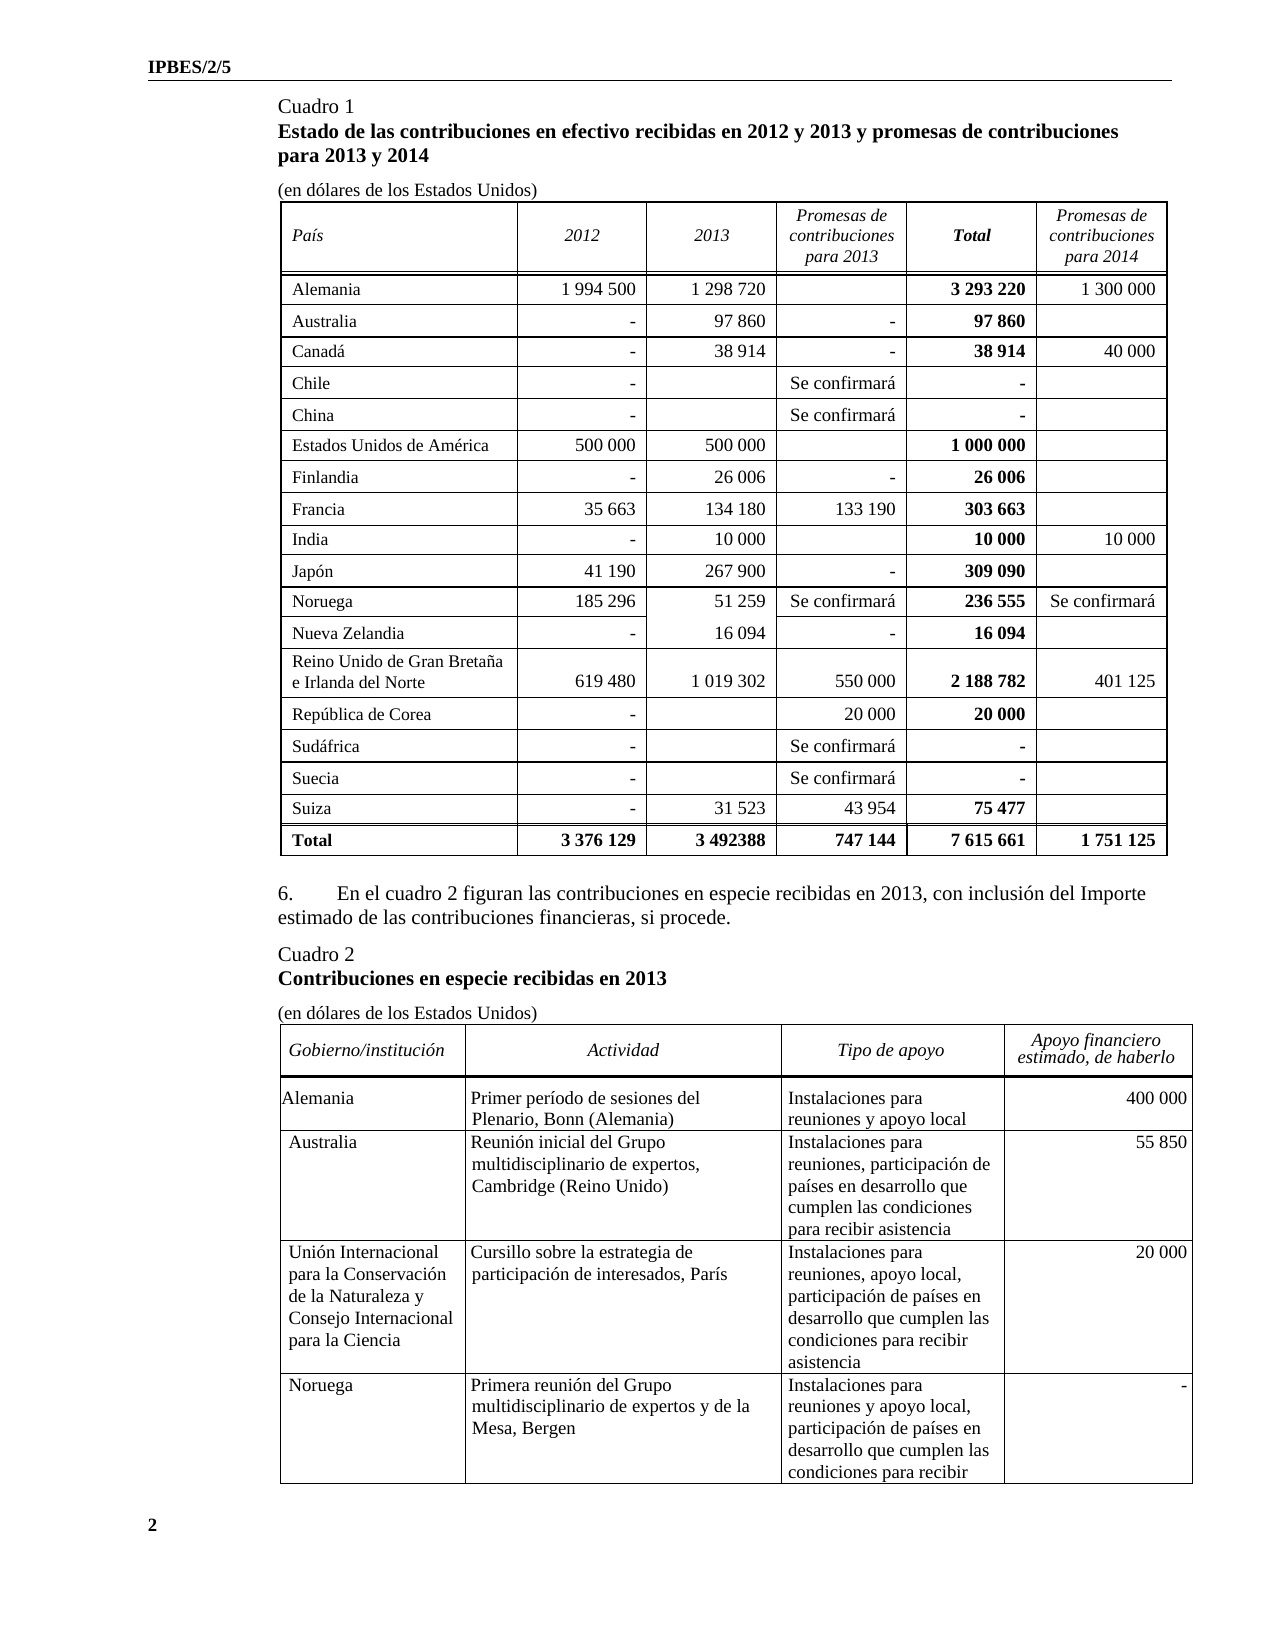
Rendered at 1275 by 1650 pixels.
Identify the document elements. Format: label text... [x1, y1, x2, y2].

table_cell [466, 1078, 781, 1087]
table_cell [647, 399, 776, 430]
table_header País [282, 203, 517, 271]
table_cell [1037, 305, 1166, 336]
table_cell Japón [282, 555, 517, 586]
table_cell Se confirmará [777, 399, 906, 430]
table_cell Estados Unidos de América [282, 431, 517, 460]
table_header Tipo de apoyo [782, 1025, 1004, 1075]
table_cell 1 300 000 [1037, 276, 1166, 304]
table_cell - [777, 617, 906, 648]
table_cell - [518, 617, 646, 648]
table_cell - [907, 367, 1036, 398]
table_cell Instalaciones para reuniones, apoyo local, participación de países en desarrollo que cumplen las condiciones para recibir asistencia [782, 1241, 1004, 1372]
table_header Actividad [466, 1025, 781, 1075]
table_cell Unión Internacional para la Conservación de la Naturaleza y Consejo Internacional para la Ciencia [281, 1241, 465, 1372]
list En el cuadro 2 figuran las contribuciones en especie recibidas en 2013, con inclusión del Importe estimado de las contribuciones financieras, si procede. [278, 881, 1172, 929]
table_cell [1037, 431, 1166, 460]
table_cell Nueva Zelandia [282, 617, 517, 648]
table_cell 550 000 [777, 649, 906, 697]
table_cell [281, 1078, 465, 1087]
text Cuadro 1 [278, 94, 1172, 118]
table_cell Finlandia [282, 461, 517, 492]
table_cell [782, 1374, 1004, 1483]
table_cell Chile [282, 367, 517, 398]
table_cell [466, 1374, 781, 1483]
table_cell 20 000 [907, 698, 1036, 729]
table_cell Francia [282, 493, 517, 524]
table_cell República de Corea [282, 698, 517, 729]
text Estado de las contribuciones en efectivo recibidas en 2012 y 2013 y promesas de contribuciones para 2013 y 2014 [278, 118, 1172, 167]
table_cell Canadá [282, 338, 517, 366]
table_cell Suiza [282, 795, 517, 823]
table_header 2012 [518, 203, 646, 271]
table_cell Se confirmará [1037, 588, 1166, 616]
table_cell 7 615 661 [908, 826, 1036, 855]
table_cell - [777, 555, 906, 586]
table_cell Instalaciones para reuniones y apoyo local [782, 1087, 1004, 1130]
table_cell [1037, 617, 1166, 648]
table_cell Instalaciones para reuniones, participación de países en desarrollo que cumplen las condiciones para recibir asistencia [782, 1131, 1004, 1240]
table_cell 133 190 [777, 493, 906, 524]
table_cell [1037, 367, 1166, 398]
table_cell [1037, 698, 1166, 729]
table_cell 1 298 720 [647, 276, 776, 304]
table_cell Alemania [281, 1087, 465, 1130]
table_cell 309 090 [907, 555, 1036, 586]
table_cell 26 006 [647, 461, 776, 492]
table_cell 35 663 [518, 493, 646, 524]
table_cell - [518, 526, 646, 554]
table_cell Se confirmará [777, 588, 906, 616]
table_cell 26 006 [907, 461, 1036, 492]
table_cell 10 000 [1037, 526, 1166, 554]
table_cell 31 523 [647, 795, 776, 823]
table_header 2013 [647, 203, 776, 271]
table_cell Suecia [282, 763, 517, 793]
table_cell - [907, 763, 1036, 793]
table_cell [777, 431, 906, 460]
table_cell 55 850 [1005, 1131, 1192, 1240]
table_cell [777, 526, 906, 554]
table_cell Sudáfrica [282, 730, 517, 761]
table_cell 20 000 [777, 698, 906, 729]
table_cell 16 094 [647, 616, 776, 648]
table_cell - [518, 763, 646, 793]
table_cell 97 860 [907, 305, 1036, 336]
text Contribuciones en especie recibidas en 2013 [278, 966, 1172, 990]
text Cuadro 2 [278, 942, 1172, 966]
table_cell Primer período de sesiones del Plenario, Bonn (Alemania) [466, 1087, 781, 1130]
table_cell 236 555 [907, 588, 1036, 616]
table_cell 38 914 [647, 338, 776, 366]
table_cell 97 860 [647, 305, 776, 336]
table_cell Se confirmará [777, 367, 906, 398]
table_cell - [518, 730, 646, 761]
table_cell 1 994 500 [518, 276, 646, 304]
table_cell 500 000 [647, 431, 776, 460]
table_cell 1 751 125 [1037, 826, 1166, 855]
table_cell Reino Unido de Gran Bretaña e Irlanda del Norte [282, 649, 517, 697]
table_cell [1037, 763, 1166, 793]
table_cell [1037, 795, 1166, 823]
table_cell 41 190 [518, 555, 646, 586]
text (en dólares de los Estados Unidos) [278, 1002, 1172, 1024]
table_cell 3 376 129 [518, 826, 646, 855]
table_header Promesas de contribuciones para 2013 [777, 203, 906, 271]
table_cell 10 000 [647, 526, 776, 554]
table_cell 40 000 [1037, 338, 1166, 366]
table_cell 303 663 [907, 493, 1036, 524]
table_cell 267 900 [647, 555, 776, 586]
table_cell 500 000 [518, 431, 646, 460]
table_cell - [777, 461, 906, 492]
table_cell Australia [281, 1131, 465, 1240]
table_cell [1037, 493, 1166, 524]
table_cell 401 125 [1037, 649, 1166, 697]
table_cell 134 180 [647, 493, 776, 524]
table_cell - [518, 367, 646, 398]
table_cell - [518, 305, 646, 336]
table_cell [1037, 399, 1166, 430]
table_cell [1037, 461, 1166, 492]
table_cell [777, 276, 906, 304]
table_cell 16 094 [907, 617, 1036, 648]
table_cell 747 144 [777, 826, 906, 855]
table_cell 38 914 [907, 338, 1036, 366]
table_cell India [282, 526, 517, 554]
table_header Gobierno/institución [281, 1025, 465, 1075]
table_cell 43 954 [777, 795, 906, 823]
table_cell - [777, 305, 906, 336]
table_cell Noruega [281, 1374, 465, 1483]
table_header Apoyo financiero estimado, de haberlo [1005, 1025, 1192, 1075]
table_cell - [518, 461, 646, 492]
table_cell [647, 698, 776, 729]
table_cell 75 477 [907, 795, 1036, 823]
table_cell - [907, 730, 1036, 761]
table_cell [647, 367, 776, 398]
table_cell Noruega [282, 588, 517, 616]
table_cell [782, 1078, 1004, 1087]
table_cell - [1005, 1374, 1192, 1483]
table_cell Se confirmará [777, 730, 906, 761]
table_cell 185 296 [518, 588, 646, 616]
table_cell [1037, 730, 1166, 761]
table_cell [1005, 1078, 1192, 1087]
table_cell China [282, 399, 517, 430]
table_cell 1 019 302 [647, 649, 776, 697]
table_cell 51 259 [647, 588, 776, 616]
table_cell 3 293 220 [907, 276, 1036, 304]
table_cell Alemania [282, 276, 517, 304]
table_cell 619 480 [518, 649, 646, 697]
table_cell - [518, 795, 646, 823]
table_cell 2 188 782 [907, 649, 1036, 697]
table_header Total [907, 203, 1036, 271]
table_cell 3 492388 [647, 826, 776, 855]
table_cell 400 000 [1005, 1087, 1192, 1130]
table_cell Reunión inicial del Grupo multidisciplinario de expertos, Cambridge (Reino Unido) [466, 1131, 781, 1240]
table_cell - [518, 399, 646, 430]
text (en dólares de los Estados Unidos) [278, 179, 1172, 201]
table_cell 20 000 [1005, 1241, 1192, 1372]
table_cell [1037, 555, 1166, 586]
table_cell - [777, 338, 906, 366]
table_cell [647, 763, 776, 793]
table_cell 1 000 000 [907, 431, 1036, 460]
table_cell Se confirmará [777, 763, 906, 793]
table_cell - [518, 698, 646, 729]
table_cell [647, 730, 776, 761]
table_cell 10 000 [907, 526, 1036, 554]
table_cell Australia [282, 305, 517, 336]
table_header Promesas de contribuciones para 2014 [1037, 203, 1166, 271]
table_cell Total [282, 826, 517, 855]
table_cell Cursillo sobre la estrategia de participación de interesados, París [466, 1241, 781, 1372]
table_cell - [907, 399, 1036, 430]
table_cell - [518, 338, 646, 366]
